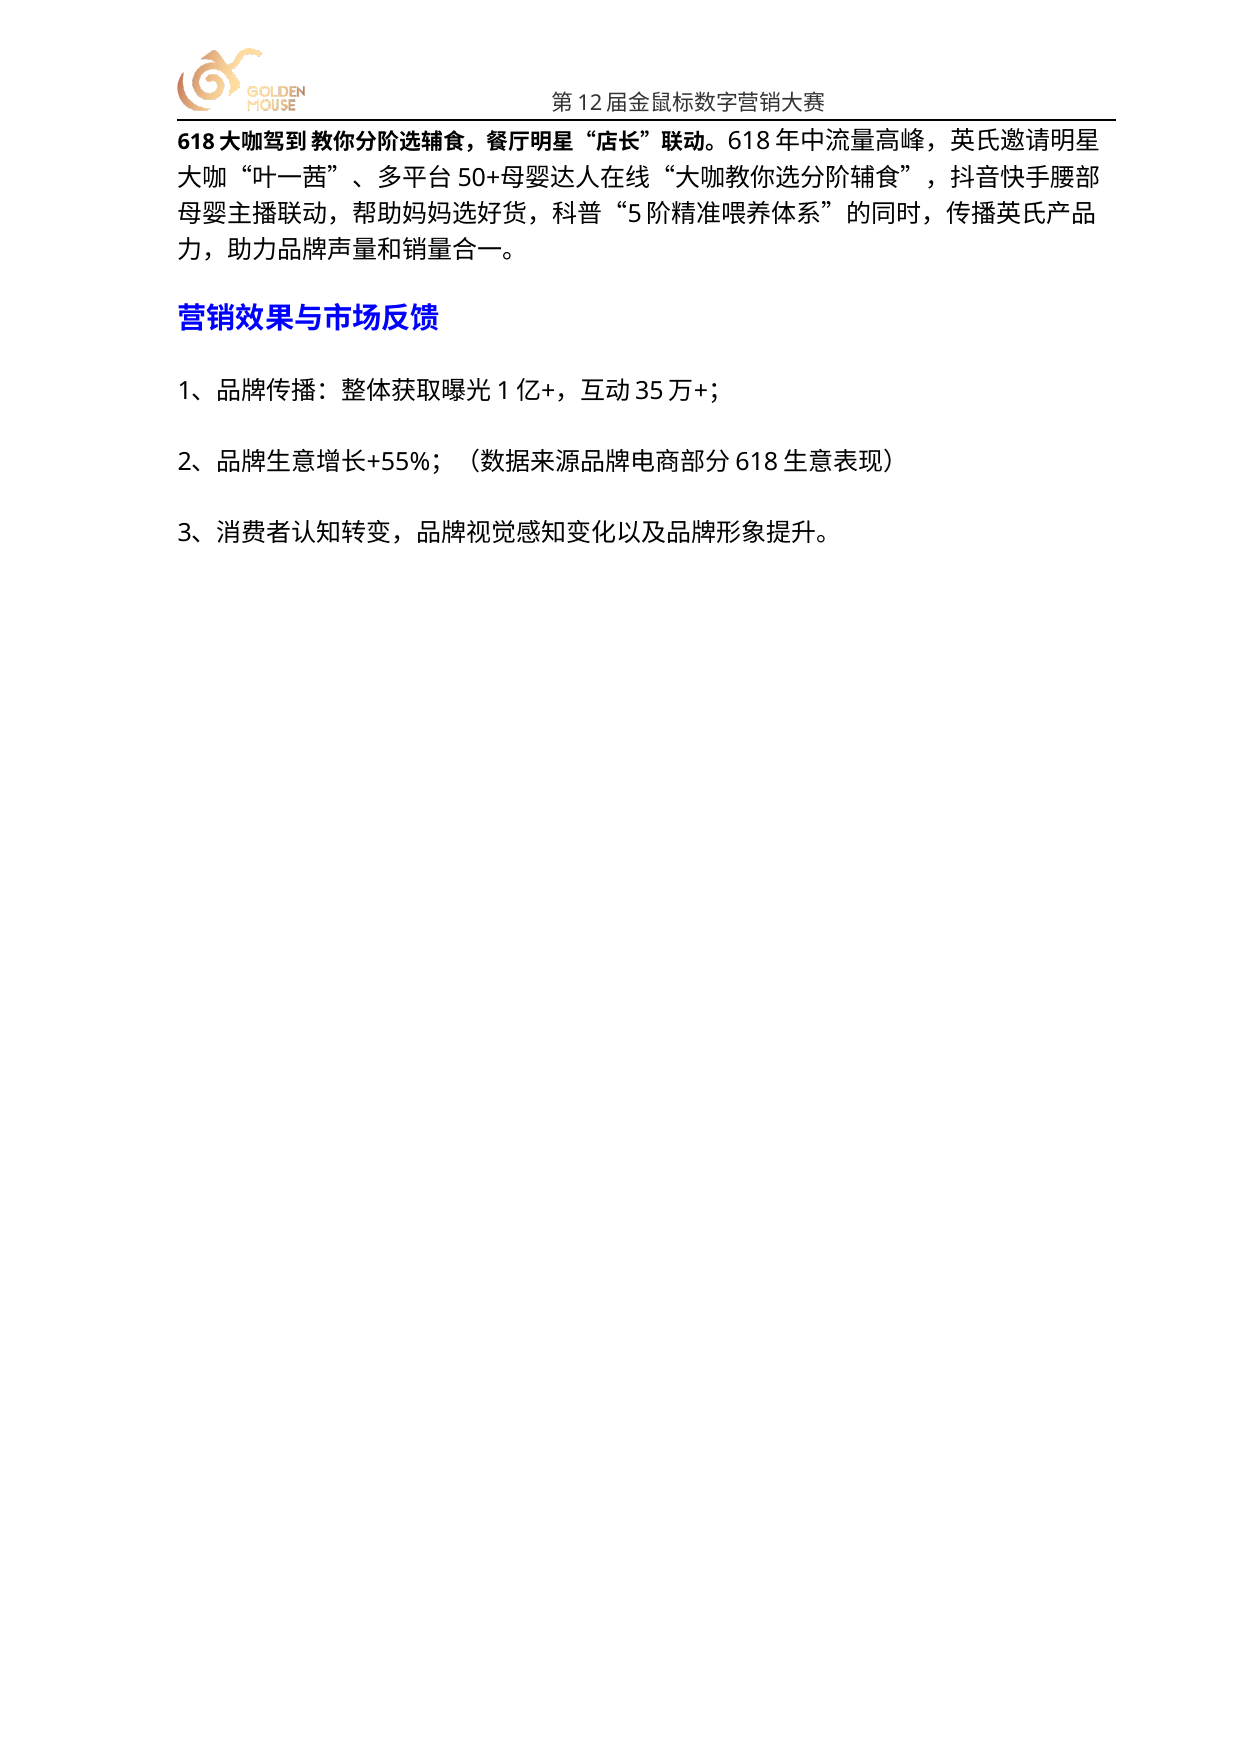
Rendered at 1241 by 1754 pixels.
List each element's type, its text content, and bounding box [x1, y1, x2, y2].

text 2、品牌生意增长+55%；（数据来源品牌电商部分618生意表现） [177, 437, 1116, 479]
picture [177, 48, 305, 111]
text 618大咖驾到 教你分阶选辅食，餐厅明星“店长”联动。618年中流量高峰，英氏邀请明星大咖“叶一茜”、多平台50+母婴达人在线“大咖教你选分阶辅食”，抖音快手腰部母婴主播联动，帮助妈妈选好货，科普“5阶精准喂养体系”的同时，传播英氏产品力，助力品牌声量和销量合一。 [177, 121, 1116, 266]
text 营销效果与市场反馈 [177, 295, 1116, 337]
text 3、消费者认知转变，品牌视觉感知变化以及品牌形象提升。 [177, 508, 1116, 550]
text 1、品牌传播：整体获取曝光1亿+，互动35万+； [177, 366, 1116, 408]
